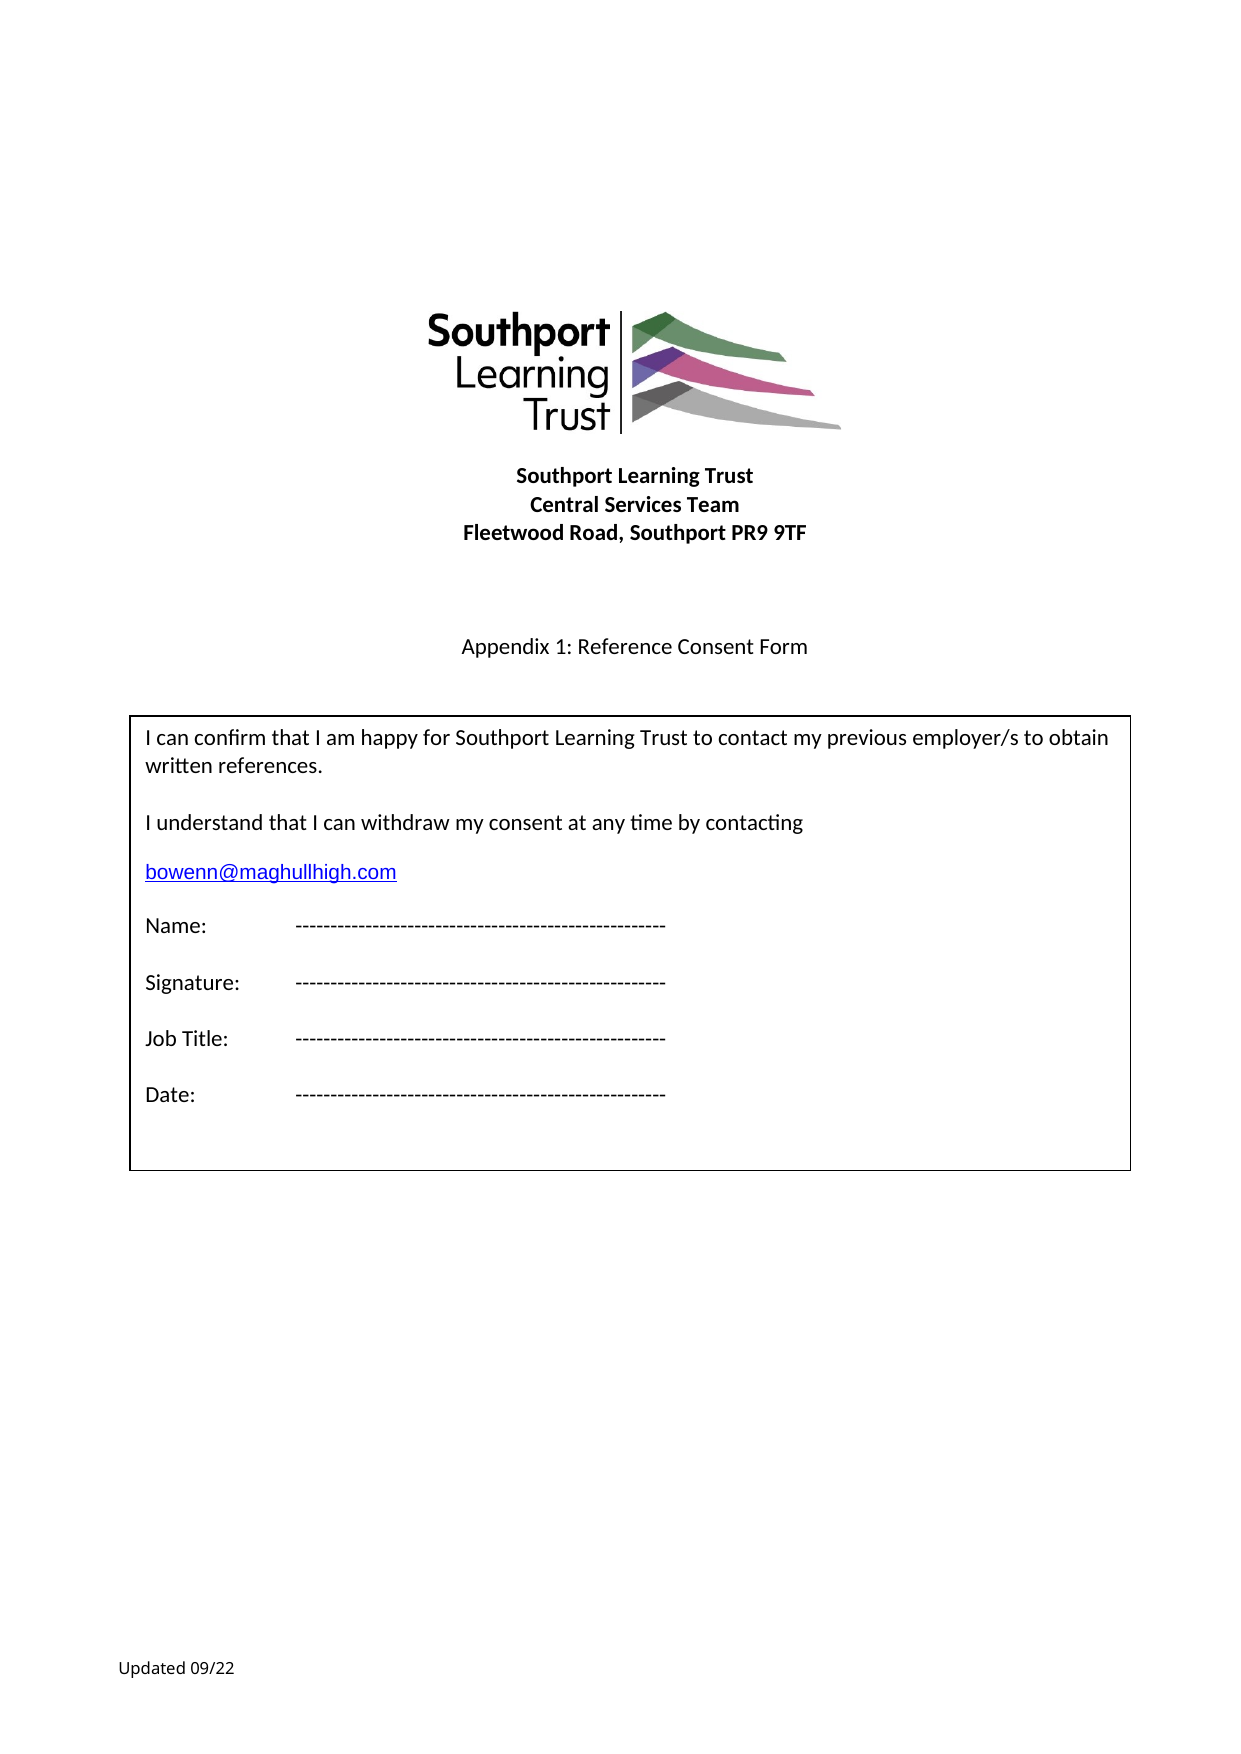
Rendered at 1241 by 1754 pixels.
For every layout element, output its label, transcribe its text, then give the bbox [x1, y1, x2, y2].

text Appendix 1: Reference Consent Form [118, 632, 1151, 660]
picture [428, 311, 842, 434]
text Central Services Team [118, 490, 1151, 518]
text Fleetwood Road, Southport PR9 9TF [118, 518, 1151, 546]
text Southport Learning Trust [118, 462, 1151, 490]
